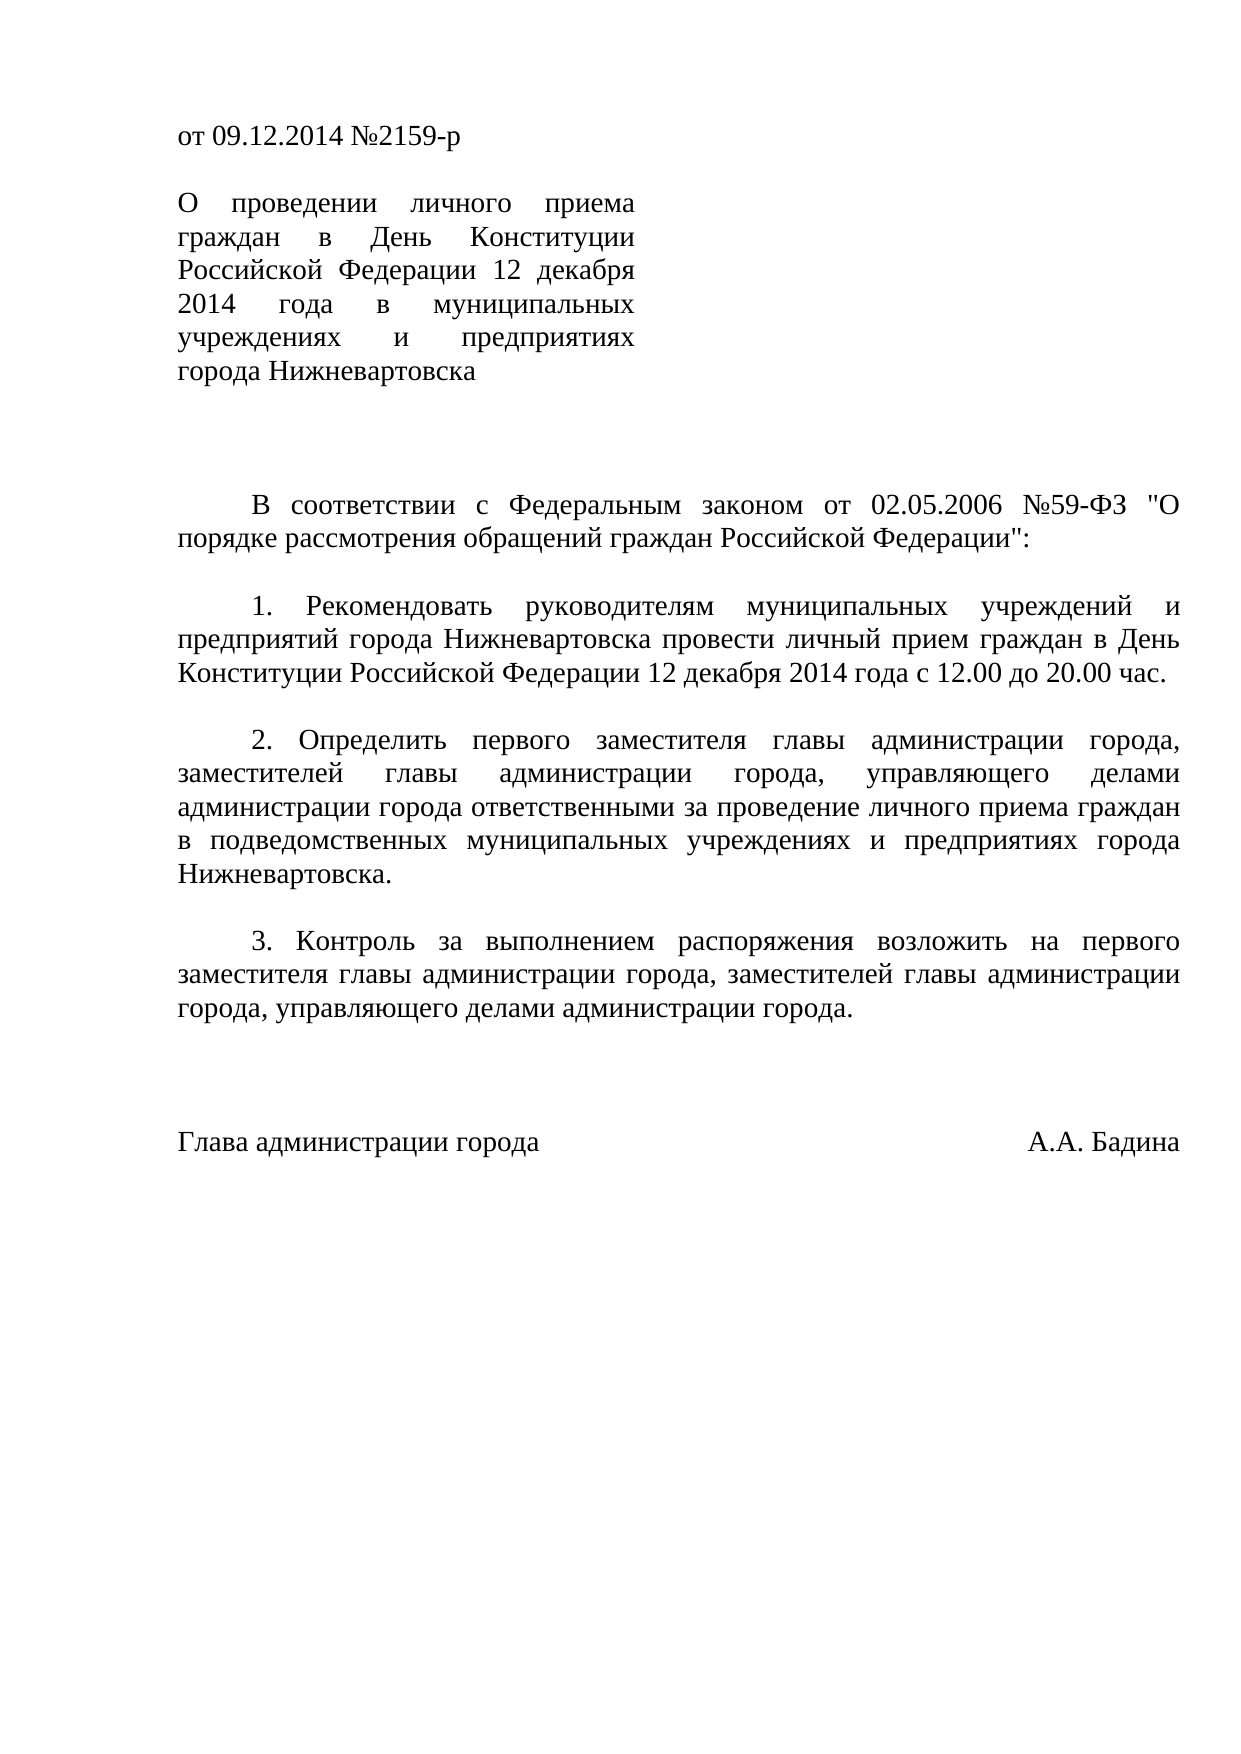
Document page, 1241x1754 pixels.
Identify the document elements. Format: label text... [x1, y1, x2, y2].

text 1. Рекомендовать руководителям муниципальных учреждений и предприятий города Нижневартовска провести личный прием граждан в День Конституции Российской Федерации 12 декабря 2014 года с 12.00 до 20.00 час. [177, 588, 1181, 688]
text Глава администрации города А.А. Бадина [177, 1124, 1181, 1158]
text от 09.12.2014 №2159-р [177, 118, 635, 152]
text В соответствии с Федеральным законом от 02.05.2006 №59-ФЗ "О порядке рассмотрения обращений граждан Российской Федерации": [177, 487, 1181, 554]
text О проведении личного приема граждан в День Конституции Российской Федерации 12 декабря 2014 года в муниципальных учреждениях и предприятиях города Нижневартовска [177, 185, 635, 386]
text 3. Контроль за выполнением распоряжения возложить на первого заместителя главы администрации города, заместителей главы администрации города, управляющего делами администрации города. [177, 923, 1181, 1024]
text 2. Определить первого заместителя главы администрации города, заместителей главы администрации города, управляющего делами администрации города ответственными за проведение личного приема граждан в подведомственных муниципальных учреждениях и предприятиях города Нижневартовска. [177, 722, 1181, 889]
